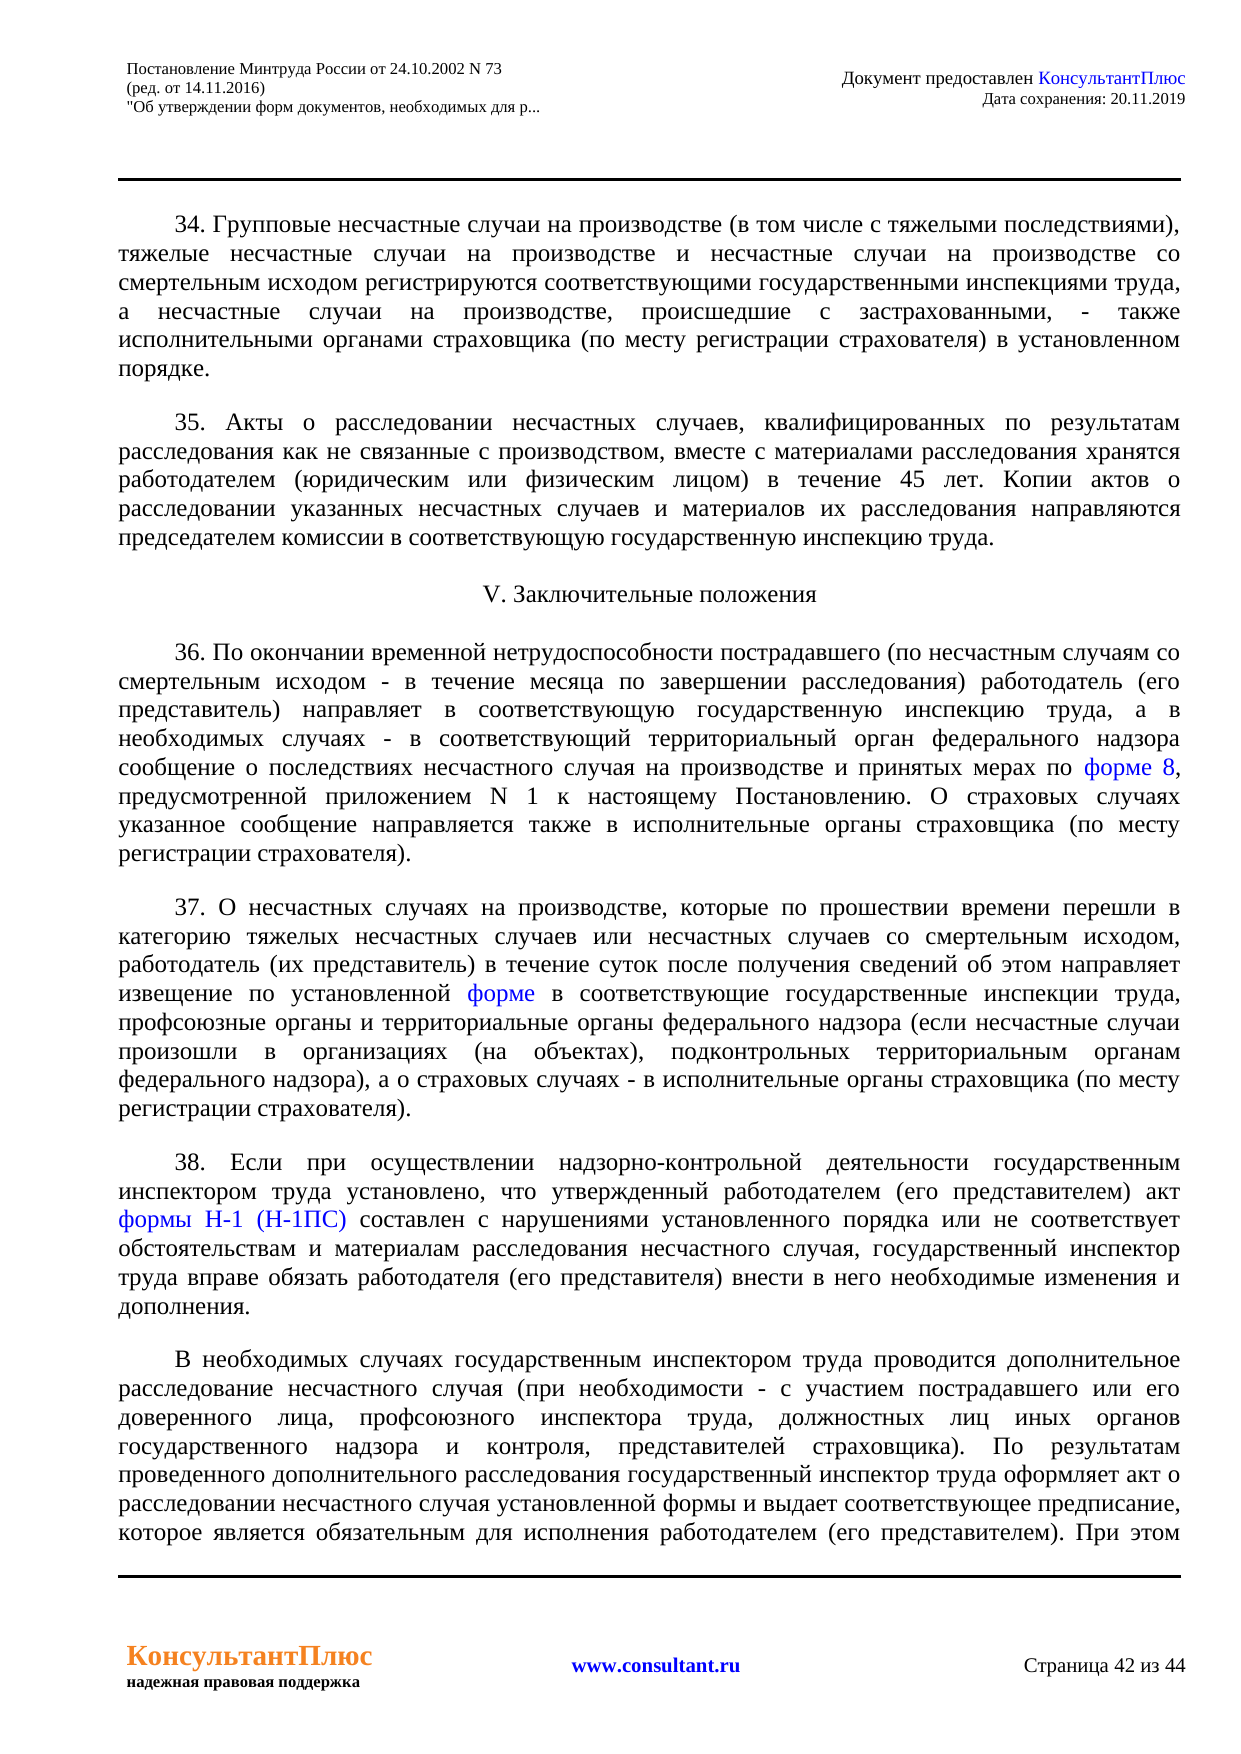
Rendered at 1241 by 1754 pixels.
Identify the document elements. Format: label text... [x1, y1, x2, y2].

text V. Заключительные положения [118, 579, 1181, 608]
text 37. О несчастных случаях на производстве, которые по прошествии времени перешли в категорию тяжелых несчастных случаев или несчастных случаев со смертельным исходом, работодатель (их представитель) в течение суток после получения сведений об этом направляет извещение по установленной форме в соответствующие государственные инспекции труда, профсоюзные органы и территориальные органы федерального надзора (если несчастные случаи произошли в организациях (на объектах), подконтрольных территориальным органам федерального надзора), а о страховых случаях - в исполнительные органы страховщика (по месту регистрации страхователя). [118, 892, 1181, 1122]
text 36. По окончании временной нетрудоспособности пострадавшего (по несчастным случаям со смертельным исходом - в течение месяца по завершении расследования) работодатель (его представитель) направляет в соответствующую государственную инспекцию труда, а в необходимых случаях - в соответствующий территориальный орган федерального надзора сообщение о последствиях несчастного случая на производстве и принятых мерах по форме 8, предусмотренной приложением N 1 к настоящему Постановлению. О страховых случаях указанное сообщение направляется также в исполнительные органы страховщика (по месту регистрации страхователя). [118, 637, 1181, 867]
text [118, 1344, 1181, 1546]
text 35. Акты о расследовании несчастных случаев, квалифицированных по результатам расследования как не связанные с производством, вместе с материалами расследования хранятся работодателем (юридическим или физическим лицом) в течение 45 лет. Копии актов о расследовании указанных несчастных случаев и материалов их расследования направляются председателем комиссии в соответствующую государственную инспекцию труда. [118, 407, 1181, 551]
text 34. Групповые несчастные случаи на производстве (в том числе с тяжелыми последствиями), тяжелые несчастные случаи на производстве и несчастные случаи на производстве со смертельным исходом регистрируются соответствующими государственными инспекциями труда, а несчастные случаи на производстве, происшедшие с застрахованными, - также исполнительными органами страховщика (по месту регистрации страхователя) в установленном порядке. [118, 209, 1181, 382]
text 38. Если при осуществлении надзорно-контрольной деятельности государственным инспектором труда установлено, что утвержденный работодателем (его представителем) акт формы Н-1 (Н-1ПС) составлен с нарушениями установленного порядка или не соответствует обстоятельствам и материалам расследования несчастного случая, государственный инспектор труда вправе обязать работодателя (его представителя) внести в него необходимые изменения и дополнения. [118, 1147, 1181, 1319]
